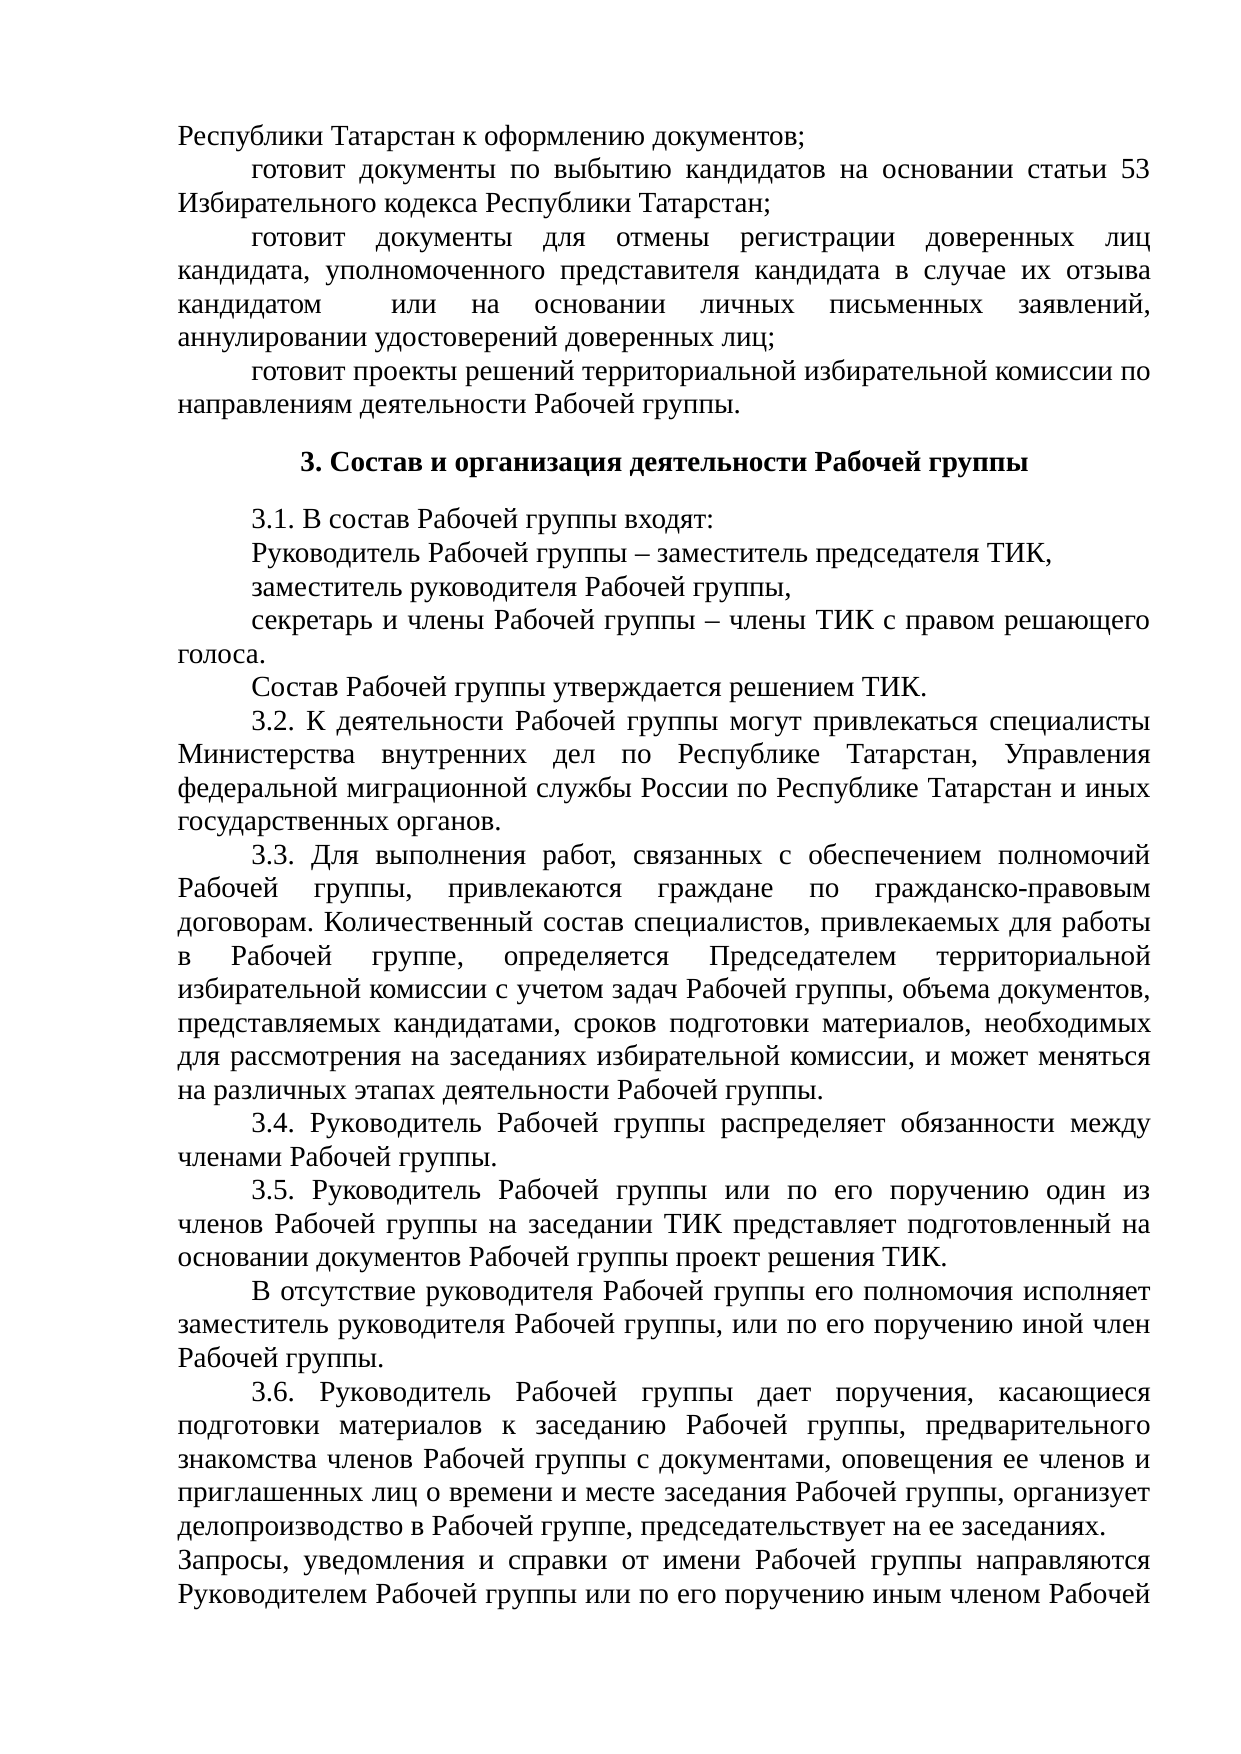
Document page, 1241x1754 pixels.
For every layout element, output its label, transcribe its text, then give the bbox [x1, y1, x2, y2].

text готовит проекты решений территориальной избирательной комиссии по направлениям деятельности Рабочей группы. [177, 353, 1152, 420]
text 3.1. В состав Рабочей группы входят: [177, 502, 1152, 535]
text Руководитель Рабочей группы – заместитель председателя ТИК, [177, 535, 1152, 569]
text 3.4. Руководитель Рабочей группы распределяет обязанности между членами Рабочей группы. [177, 1105, 1152, 1172]
text секретарь и члены Рабочей группы – члены ТИК с правом решающего голоса. [177, 602, 1152, 669]
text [177, 1541, 1152, 1610]
text 3.2. К деятельности Рабочей группы могут привлекаться специалисты Министерства внутренних дел по Республике Татарстан, Управления федеральной миграционной службы России по Республике Татарстан и иных государственных органов. [177, 703, 1152, 837]
text готовит документы по выбытию кандидатов на основании статьи 53 Избирательного кодекса Республики Татарстан; [177, 152, 1152, 219]
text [177, 118, 1152, 152]
text готовит документы для отмены регистрации доверенных лиц кандидата, уполномоченного представителя кандидата в случае их отзыва кандидатом или на основании личных письменных заявлений, аннулировании удостоверений доверенных лиц; [177, 219, 1152, 353]
text 3.6. Руководитель Рабочей группы дает поручения, касающиеся подготовки материалов к заседанию Рабочей группы, предварительного знакомства членов Рабочей группы с документами, оповещения ее членов и приглашенных лиц о времени и месте заседания Рабочей группы, организует делопроизводство в Рабочей группе, председательствует на ее заседаниях. [177, 1374, 1152, 1541]
text Состав Рабочей группы утверждается решением ТИК. [177, 669, 1152, 703]
text 3.5. Руководитель Рабочей группы или по его поручению один из членов Рабочей группы на заседании ТИК представляет подготовленный на основании документов Рабочей группы проект решения ТИК. [177, 1172, 1152, 1273]
text В отсутствие руководителя Рабочей группы его полномочия исполняет заместитель руководителя Рабочей группы, или по его поручению иной член Рабочей группы. [177, 1273, 1152, 1374]
text 3. Состав и организация деятельности Рабочей группы [177, 444, 1152, 478]
text 3.3. Для выполнения работ, связанных с обеспечением полномочий Рабочей группы, привлекаются граждане по гражданско-правовым договорам. Количественный состав специалистов, привлекаемых для работы в Рабочей группе, определяется Председателем территориальной избирательной комиссии с учетом задач Рабочей группы, объема документов, представляемых кандидатами, сроков подготовки материалов, необходимых для рассмотрения на заседаниях избирательной комиссии, и может меняться на различных этапах деятельности Рабочей группы. [177, 837, 1152, 1105]
text заместитель руководителя Рабочей группы, [177, 569, 1152, 602]
